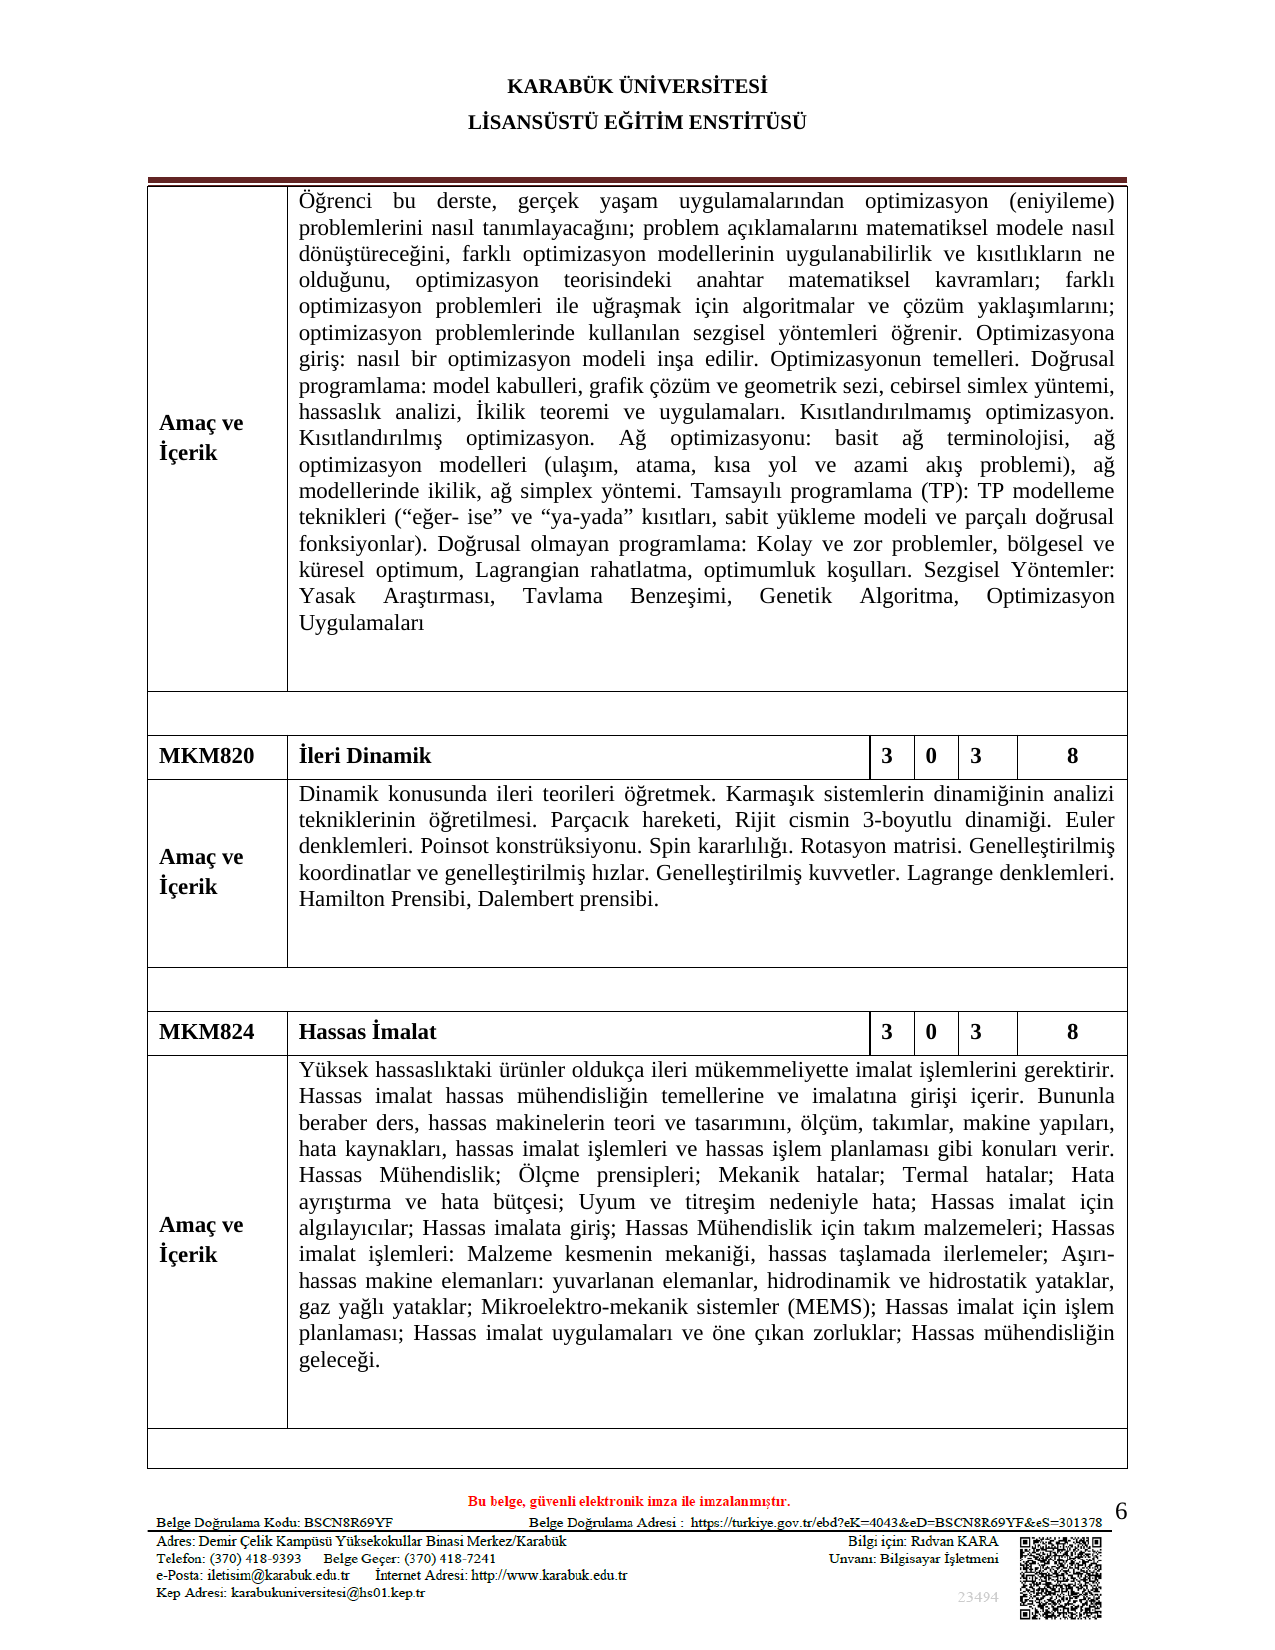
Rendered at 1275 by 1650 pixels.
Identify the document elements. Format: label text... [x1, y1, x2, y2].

table_cell İleri Dinamik [288, 736, 869, 779]
table_cell [148, 692, 1127, 734]
table_cell Hassas İmalat [288, 1012, 869, 1055]
table_cell 3 [959, 736, 1017, 779]
table_cell 0 [915, 1012, 958, 1055]
picture [147, 1496, 1112, 1621]
table_cell [148, 968, 1127, 1011]
table_cell MKM820 [148, 736, 287, 779]
table_cell [148, 1429, 1127, 1468]
table_cell 3 [959, 1012, 1017, 1055]
table_cell 0 [915, 736, 958, 779]
table_cell Öğrenci bu derste, gerçek yaşam uygulamalarından optimizasyon (eniyileme) problemlerini nasıl tanımlayacağını; problem açıklamalarını matematiksel modele nasıl dönüştüreceğini, farklı optimizasyon modellerinin uygulanabilirlik ve kısıtlıkların ne olduğunu, optimizasyon teorisindeki anahtar matematiksel kavramları; farklı optimizasyon problemleri ile uğraşmak için algoritmalar ve çözüm yaklaşımlarını; optimizasyon problemlerinde kullanılan sezgisel yöntemleri öğrenir. Optimizasyona giriş: nasıl bir optimizasyon modeli inşa edilir. Optimizasyonun temelleri. Doğrusal programlama: model kabulleri, grafik çözüm ve geometrik sezi, cebirsel simlex yüntemi, hassaslık analizi, İkilik teoremi ve uygulamaları. Kısıtlandırılmamış optimizasyon. Kısıtlandırılmış optimizasyon. Ağ optimizasyonu: basit ağ terminolojisi, ağ optimizasyon modelleri (ulaşım, atama, kısa yol ve azami akış problemi), ağ modellerinde ikilik, ağ simplex yöntemi. Tamsayılı programlama (TP): TP modelleme teknikleri (“eğer- ise” ve “ya-yada” kısıtları, sabit yükleme modeli ve parçalı doğrusal fonksiyonlar). Doğrusal olmayan programlama: Kolay ve zor problemler, bölgesel ve küresel optimum, Lagrangian rahatlatma, optimumluk koşulları. Sezgisel Yöntemler: Yasak Araştırması, Tavlama Benzeşimi, Genetik Algoritma, Optimizasyon Uygulamaları [288, 187, 1127, 691]
table_cell MKM824 [148, 1012, 287, 1055]
table_cell Amaç ve İçerik [148, 187, 287, 691]
table_cell Dinamik konusunda ileri teorileri öğretmek. Karmaşık sistemlerin dinamiğinin analizi tekniklerinin öğretilmesi. Parçacık hareketi, Rijit cismin 3-boyutlu dinamiği. Euler denklemleri. Poinsot konstrüksiyonu. Spin kararlılığı. Rotasyon matrisi. Genelleştirilmiş koordinatlar ve genelleştirilmiş hızlar. Genelleştirilmiş kuvvetler. Lagrange denklemleri. Hamilton Prensibi, Dalembert prensibi. [288, 780, 1127, 967]
table_cell 8 [1018, 736, 1127, 779]
table_cell Amaç ve İçerik [148, 1056, 287, 1428]
table_cell Amaç ve İçerik [148, 780, 287, 967]
table_cell 3 [871, 1012, 914, 1055]
table_cell 8 [1018, 1012, 1127, 1055]
table_cell Yüksek hassaslıktaki ürünler oldukça ileri mükemmeliyette imalat işlemlerini gerektirir. Hassas imalat hassas mühendisliğin temellerine ve imalatına girişi içerir. Bununla beraber ders, hassas makinelerin teori ve tasarımını, ölçüm, takımlar, makine yapıları, hata kaynakları, hassas imalat işlemleri ve hassas işlem planlaması gibi konuları verir. Hassas Mühendislik; Ölçme prensipleri; Mekanik hatalar; Termal hatalar; Hata ayrıştırma ve hata bütçesi; Uyum ve titreşim nedeniyle hata; Hassas imalat için algılayıcılar; Hassas imalata giriş; Hassas Mühendislik için takım malzemeleri; Hassas imalat işlemleri: Malzeme kesmenin mekaniği, hassas taşlamada ilerlemeler; Aşırı-hassas makine elemanları: yuvarlanan elemanlar, hidrodinamik ve hidrostatik yataklar, gaz yağlı yataklar; Mikroelektro-mekanik sistemler (MEMS); Hassas imalat için işlem planlaması; Hassas imalat uygulamaları ve öne çıkan zorluklar; Hassas mühendisliğin geleceği. [288, 1056, 1127, 1428]
table_cell 3 [871, 736, 914, 779]
